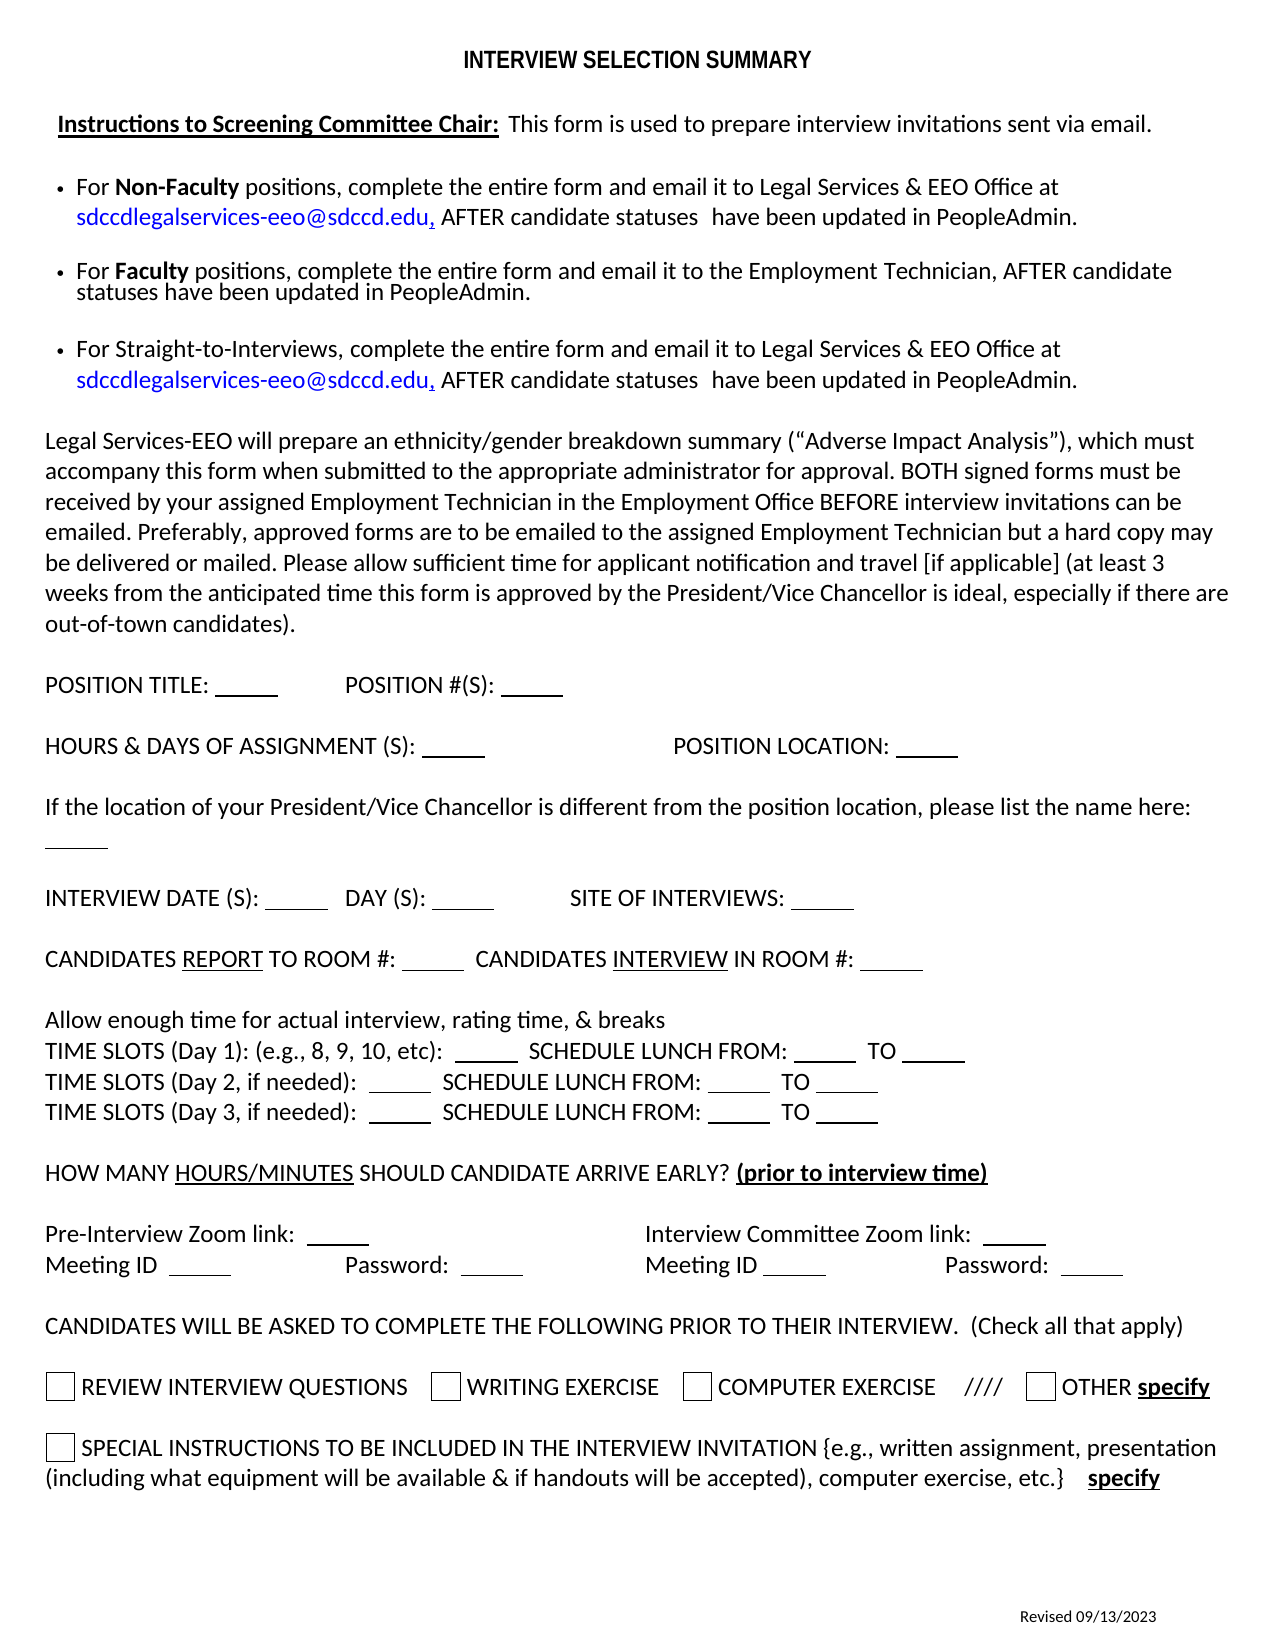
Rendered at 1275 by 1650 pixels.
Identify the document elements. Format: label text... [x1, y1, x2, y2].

text TIME SLOTS (Day 2, if needed): SCHEDULE LUNCH FROM: TO [45, 1066, 1230, 1096]
list For Faculty positions, complete the entire form and email it to the Employment Technician, AFTER candidate statuses have been updated in PeopleAdmin. [57, 263, 1230, 305]
text SPECIAL INSTRUCTIONS TO BE INCLUDED IN THE INTERVIEW INVITATION {e.g., written assignment, presentation (including what equipment will be available & if handouts will be accepted), computer exercise, etc.} specify [45, 1432, 1230, 1493]
text Meeting ID Password: Meeting ID Password: [45, 1249, 1230, 1279]
text REVIEW INTERVIEW QUESTIONS WRITING EXERCISE COMPUTER EXERCISE //// OTHER specify [45, 1371, 1230, 1401]
text INTERVIEW DATE (S): DAY (S): SITE OF INTERVIEWS: [45, 883, 1230, 913]
list For Straight-to-Interviews, complete the entire form and email it to Legal Services & EEO Office at sdccdlegalservices-eeo@sdccd.edu, AFTER candidate statuses have been updated in PeopleAdmin. [57, 333, 1188, 394]
text Instructions to Screening Committee Chair: This form is used to prepare interview invitations sent via email. [57, 116, 1230, 137]
text HOW MANY HOURS/MINUTES SHOULD CANDIDATE ARRIVE EARLY? (prior to interview time) [45, 1157, 1230, 1188]
text TIME SLOTS (Day 1): (e.g., 8, 9, 10, etc): SCHEDULE LUNCH FROM: TO [45, 1035, 1230, 1066]
text CANDIDATES WILL BE ASKED TO COMPLETE THE FOLLOWING PRIOR TO THEIR INTERVIEW. (Check all that apply) [45, 1310, 1230, 1340]
list For Non-Faculty positions, complete the entire form and email it to Legal Services & EEO Office at sdccdlegalservices-eeo@sdccd.edu, AFTER candidate statuses have been updated in PeopleAdmin. [57, 171, 1188, 232]
text HOURS & DAYS OF ASSIGNMENT (S): POSITION LOCATION: [45, 730, 1230, 761]
text TIME SLOTS (Day 3, if needed): SCHEDULE LUNCH FROM: TO [45, 1096, 1230, 1127]
text Legal Services-EEO will prepare an ethnicity/gender breakdown summary (“Adverse Impact Analysis”), which must accompany this form when submitted to the appropriate administrator for approval. BOTH signed forms must be received by your assigned Employment Technician in the Employment Office BEFORE interview invitations can be emailed. Preferably, approved forms are to be emailed to the assigned Employment Technician but a hard copy may be delivered or mailed. Please allow sufficient time for applicant notification and travel [if applicable] (at least 3 weeks from the anticipated time this form is approved by the President/Vice Chancellor is ideal, especially if there are out-of-town candidates). [45, 425, 1230, 638]
text POSITION TITLE: POSITION #(S): [45, 669, 1230, 699]
text INTERVIEW SELECTION SUMMARY [45, 45, 1230, 74]
text If the location of your President/Vice Chancellor is different from the position location, please list the name here: [45, 791, 1230, 852]
text Allow enough time for actual interview, rating time, & breaks [45, 1005, 1230, 1035]
text Pre-Interview Zoom link: Interview Committee Zoom link: [45, 1218, 1230, 1249]
text CANDIDATES REPORT TO ROOM #: CANDIDATES INTERVIEW IN ROOM #: [45, 944, 1230, 974]
